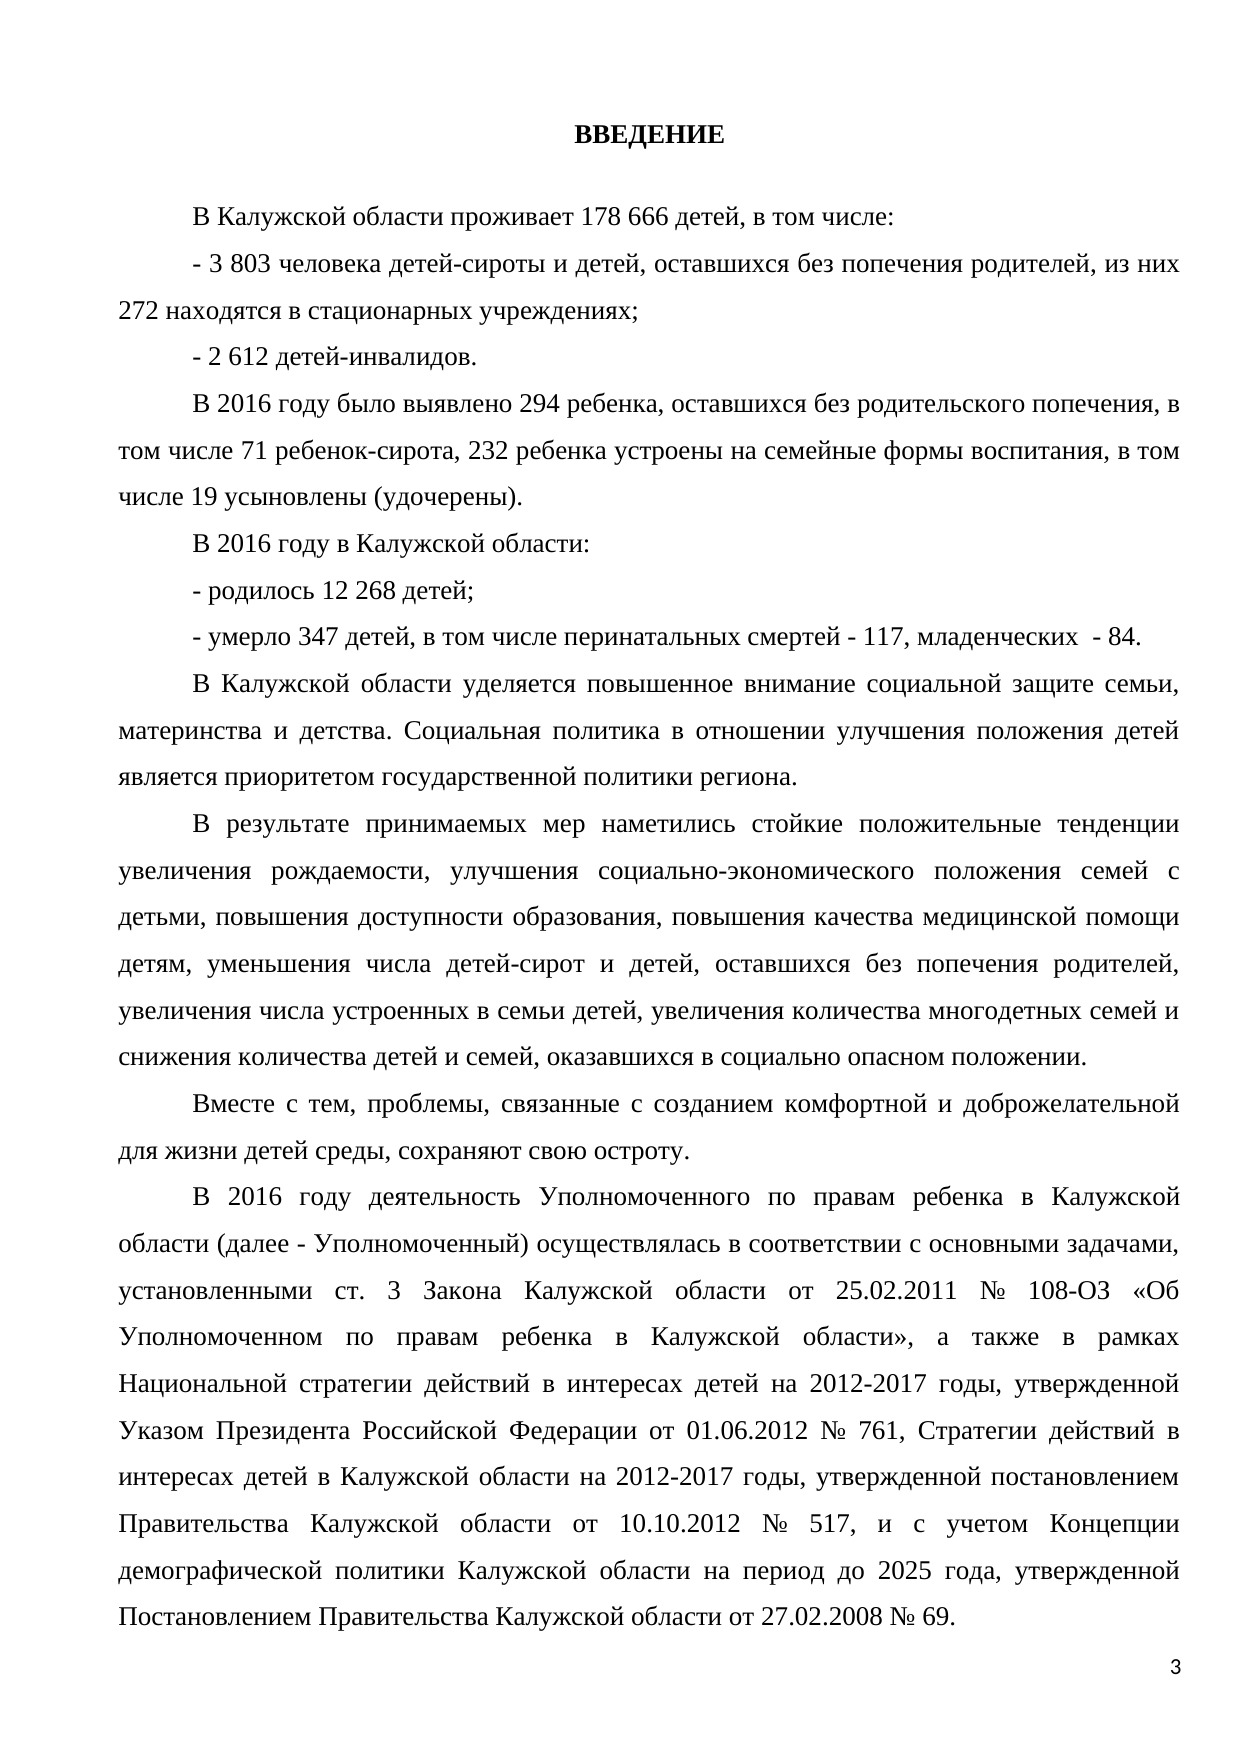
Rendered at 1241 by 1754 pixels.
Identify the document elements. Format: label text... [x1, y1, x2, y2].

text В 2016 году было выявлено 294 ребенка, оставшихся без родительского попечения, в том числе 71 ребенок-сирота, 232 ребенка устроены на семейные формы воспитания, в том числе 19 усыновлены (удочерены). [118, 387, 1181, 512]
text В Калужской области уделяется повышенное внимание социальной защите семьи, материнства и детства. Социальная политика в отношении улучшения положения детей является приоритетом государственной политики региона. [118, 667, 1181, 792]
text - умерло 347 детей, в том числе перинатальных смертей - 117, младенческих - 84. [118, 621, 1181, 652]
subtitle ВВЕДЕНИЕ [118, 118, 1181, 149]
text В 2016 году деятельность Уполномоченного по правам ребенка в Калужской области (далее - Уполномоченный) осуществлялась в соответствии с основными задачами, установленными ст. 3 Закона Калужской области от 25.02.2011 № 108-ОЗ «Об Уполномоченном по правам ребенка в Калужской области», а также в рамках Национальной стратегии действий в интересах детей на 2012-2017 годы, утвержденной Указом Президента Российской Федерации от 01.06.2012 № 761, Стратегии действий в интересах детей в Калужской области на 2012-2017 годы, утвержденной постановлением Правительства Калужской области от 10.10.2012 № 517, и с учетом Концепции демографической политики Калужской области на период до 2025 года, утвержденной Постановлением Правительства Калужской области от 27.02.2008 № 69. [118, 1181, 1181, 1632]
text - 2 612 детей-инвалидов. [118, 341, 1181, 372]
text В Калужской области проживает 178 666 детей, в том числе: [118, 201, 1181, 232]
text - родилось 12 268 детей; [118, 574, 1181, 605]
text - 3 803 человека детей-сироты и детей, оставшихся без попечения родителей, из них 272 находятся в стационарных учреждениях; [118, 247, 1181, 325]
text В результате принимаемых мер наметились стойкие положительные тенденции увеличения рождаемости, улучшения социально-экономического положения семей с детьми, повышения доступности образования, повышения качества медицинской помощи детям, уменьшения числа детей-сирот и детей, оставшихся без попечения родителей, увеличения числа устроенных в семьи детей, увеличения количества многодетных семей и снижения количества детей и семей, оказавшихся в социально опасном положении. [118, 807, 1181, 1072]
text Вместе с тем, проблемы, связанные с созданием комфортной и доброжелательной для жизни детей среды, сохраняют свою остроту. [118, 1087, 1181, 1165]
text В 2016 году в Калужской области: [118, 527, 1181, 558]
